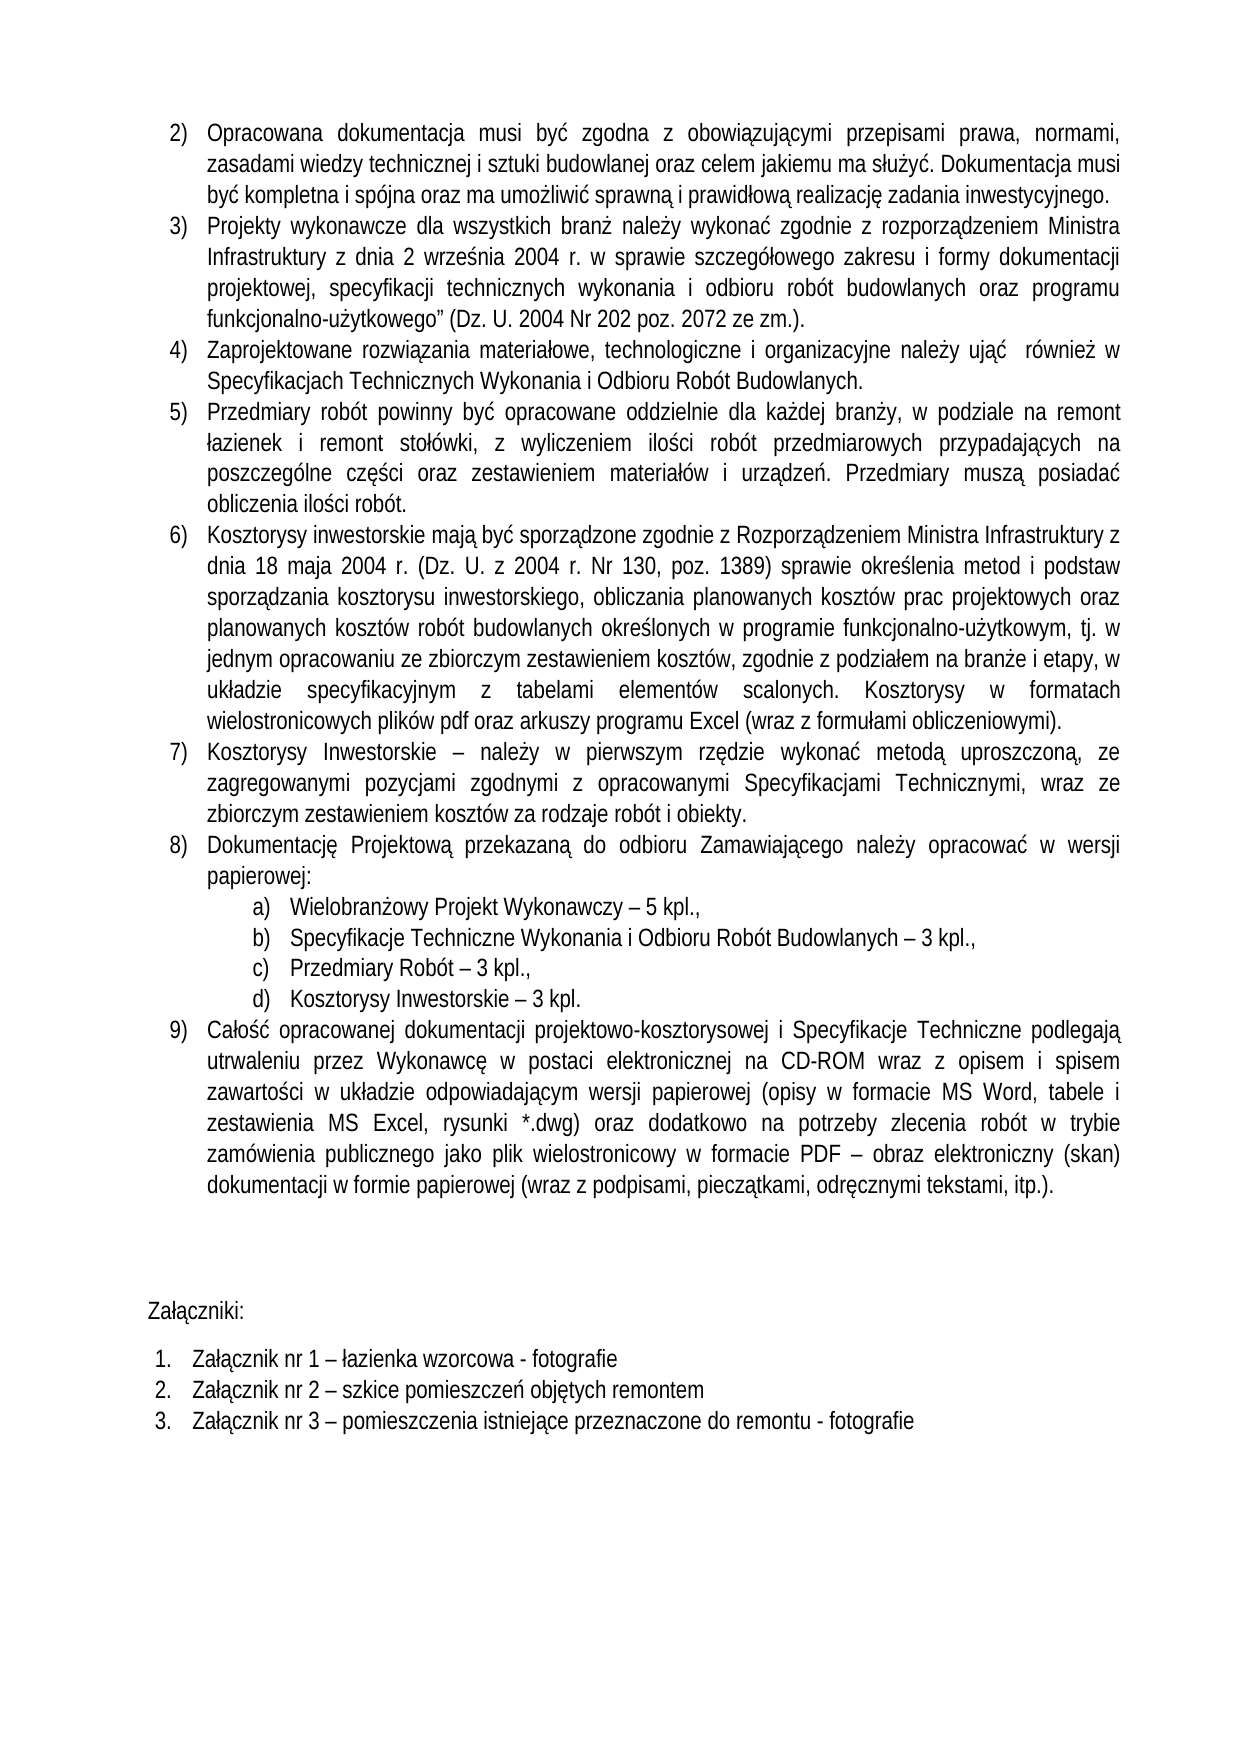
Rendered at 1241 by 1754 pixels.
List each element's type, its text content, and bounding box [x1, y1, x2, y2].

list Projekty wykonawcze dla wszystkich branż należy wykonać zgodnie z rozporządzeniem Ministra Infrastruktury z dnia 2 września 2004 r. w sprawie szczegółowego zakresu i formy dokumentacji projektowej, specyfikacji technicznych wykonania i odbioru robót budowlanych oraz programu funkcjonalno-użytkowego” (Dz. U. 2004 Nr 202 poz. 2072 ze zm.). [169, 211, 1122, 332]
list Wielobranżowy Projekt Wykonawczy – 5 kpl., [252, 892, 1122, 920]
list Kosztorysy inwestorskie mają być sporządzone zgodnie z Rozporządzeniem Ministra Infrastruktury z dnia 18 maja 2004 r. (Dz. U. z 2004 r. Nr 130, poz. 1389) sprawie określenia metod i podstaw sporządzania kosztorysu inwestorskiego, obliczania planowanych kosztów prac projektowych oraz planowanych kosztów robót budowlanych określonych w programie funkcjonalno-użytkowym, tj. w jednym opracowaniu ze zbiorczym zestawieniem kosztów, zgodnie z podziałem na branże i etapy, w układzie specyfikacyjnym z tabelami elementów scalonych. Kosztorysy w formatach wielostronicowych plików pdf oraz arkuszy programu Excel (wraz z formułami obliczeniowymi). [169, 520, 1122, 734]
list Kosztorysy Inwestorskie – 3 kpl. [252, 984, 1122, 1013]
list Opracowana dokumentacja musi być zgodna z obowiązującymi przepisami prawa, normami, zasadami wiedzy technicznej i sztuki budowlanej oraz celem jakiemu ma służyć. Dokumentacja musi być kompletna i spójna oraz ma umożliwić sprawną i prawidłową realizację zadania inwestycyjnego. [169, 118, 1122, 209]
list Przedmiary Robót – 3 kpl., [252, 953, 1122, 982]
list Specyfikacje Techniczne Wykonania i Odbioru Robót Budowlanych – 3 kpl., [252, 922, 1122, 951]
list Załącznik nr 1 – łazienka wzorcowa - fotografie [154, 1344, 1122, 1372]
list Kosztorysy Inwestorskie – należy w pierwszym rzędzie wykonać metodą uproszczoną, ze zagregowanymi pozycjami zgodnymi z opracowanymi Specyfikacjami Technicznymi, wraz ze zbiorczym zestawieniem kosztów za rodzaje robót i obiekty. [169, 737, 1122, 827]
text Załączniki: [148, 1296, 1122, 1325]
list Załącznik nr 3 – pomieszczenia istniejące przeznaczone do remontu - fotografie [154, 1406, 1122, 1434]
list Zaprojektowane rozwiązania materiałowe, technologiczne i organizacyjne należy ująć również w Specyfikacjach Technicznych Wykonania i Odbioru Robót Budowlanych. [169, 335, 1122, 394]
list Załącznik nr 2 – szkice pomieszczeń objętych remontem [154, 1375, 1122, 1403]
list Przedmiary robót powinny być opracowane oddzielnie dla każdej branży, w podziale na remont łazienek i remont stołówki, z wyliczeniem ilości robót przedmiarowych przypadających na poszczególne części oraz zestawieniem materiałów i urządzeń. Przedmiary muszą posiadać obliczenia ilości robót. [169, 397, 1122, 518]
list Dokumentację Projektową przekazaną do odbioru Zamawiającego należy opracować w wersji papierowej: [169, 830, 1122, 889]
list Całość opracowanej dokumentacji projektowo-kosztorysowej i Specyfikacje Techniczne podlegają utrwaleniu przez Wykonawcę w postaci elektronicznej na CD-ROM wraz z opisem i spisem zawartości w układzie odpowiadającym wersji papierowej (opisy w formacie MS Word, tabele i zestawienia MS Excel, rysunki *.dwg) oraz dodatkowo na potrzeby zlecenia robót w trybie zamówienia publicznego jako plik wielostronicowy w formacie PDF – obraz elektroniczny (skan) dokumentacji w formie papierowej (wraz z podpisami, pieczątkami, odręcznymi tekstami, itp.). [169, 1015, 1122, 1199]
